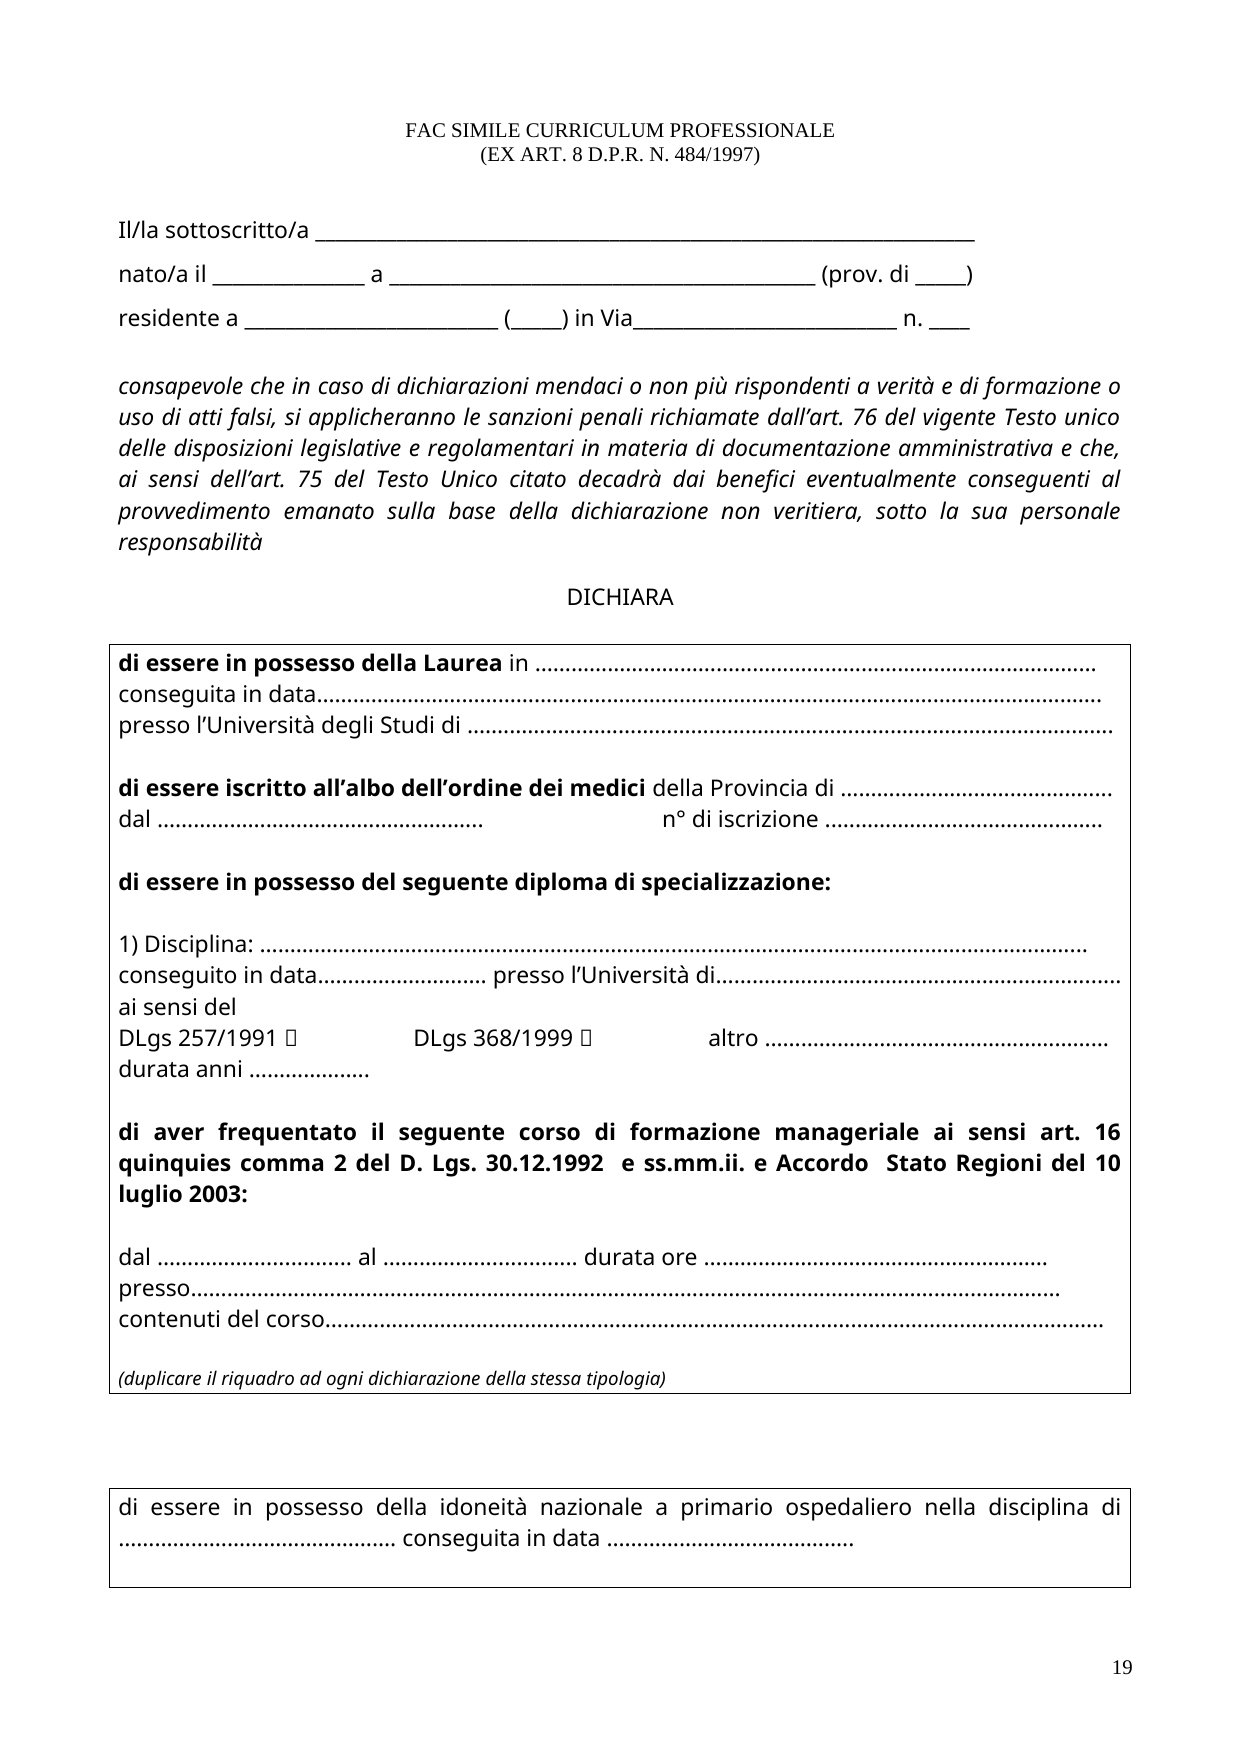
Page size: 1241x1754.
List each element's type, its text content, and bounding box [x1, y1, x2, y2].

text durata anni ……………….. [118, 1053, 1122, 1084]
text di essere in possesso della Laurea in ………………………………………………………………………………… [110, 645, 1130, 678]
text di essere iscritto all’albo dell’ordine dei medici della Provincia di …………….……………………..... [118, 772, 1122, 803]
text FAC SIMILE CURRICULUM PROFESSIONALE [118, 118, 1122, 142]
text presso……………………………………………………………………………………………………………………………… [118, 1272, 1122, 1303]
text residente a _________________________ (_____) in Via__________________________ n. ____ [118, 302, 1122, 333]
text di essere in possesso del seguente diploma di specializzazione: [118, 866, 1122, 897]
text DLgs 257/1991  DLgs 368/1999  altro ………………………………………………… [118, 1022, 1122, 1053]
text dal ……………................. al ……………................. durata ore ………………………………………………… [118, 1241, 1122, 1272]
text nato/a il _______________ a __________________________________________ (prov. di _____) [118, 258, 1122, 289]
text dal ……………………………………………... n° di iscrizione ..…………………………………….. [118, 803, 1122, 834]
text consapevole che in caso di dichiarazioni mendaci o non più rispondenti a verità e di formazione o uso di atti falsi, si applicheranno le sanzioni penali richiamate dall’art. 76 del vigente Testo unico delle disposizioni legislative e regolamentari in materia di documentazione amministrativa e che, ai sensi dell’art. 75 del Testo Unico citato decadrà dai benefici eventualmente conseguenti al provvedimento emanato sulla base della dichiarazione non veritiera, sotto la sua personale responsabilità [118, 369, 1122, 557]
text conseguito in data………………………. presso l’Università di……………..……………………………………........ [118, 959, 1122, 991]
text conseguita in data…………………………………………………………………………………………………………………. [118, 678, 1122, 709]
text ai sensi del [118, 991, 1122, 1022]
text di aver frequentato il seguente corso di formazione manageriale ai sensi art. 16 quinquies comma 2 del D. Lgs. 30.12.1992 e ss.mm.ii. e Accordo Stato Regioni del 10 luglio 2003: [118, 1116, 1122, 1209]
text DICHIARA [118, 581, 1122, 612]
text Il/la sottoscritto/a _________________________________________________________________ [118, 214, 1122, 246]
text presso l’Università degli Studi di ….…………………………………………………………………………………………. [118, 709, 1122, 741]
text contenuti del corso………………………………………………………………………………………………………………… [118, 1303, 1122, 1334]
text (EX ART. 8 D.P.R. N. 484/1997) [118, 142, 1122, 166]
text 1) Disciplina: ………………………….…………….……………………………………………………………………………... [118, 928, 1122, 959]
text (duplicare il riquadro ad ogni dichiarazione della stessa tipologia) [110, 1362, 1130, 1393]
text di essere in possesso della idoneità nazionale a primario ospedaliero nella disciplina di ………………………………………. conseguita in data ………………………………….. [110, 1489, 1130, 1553]
